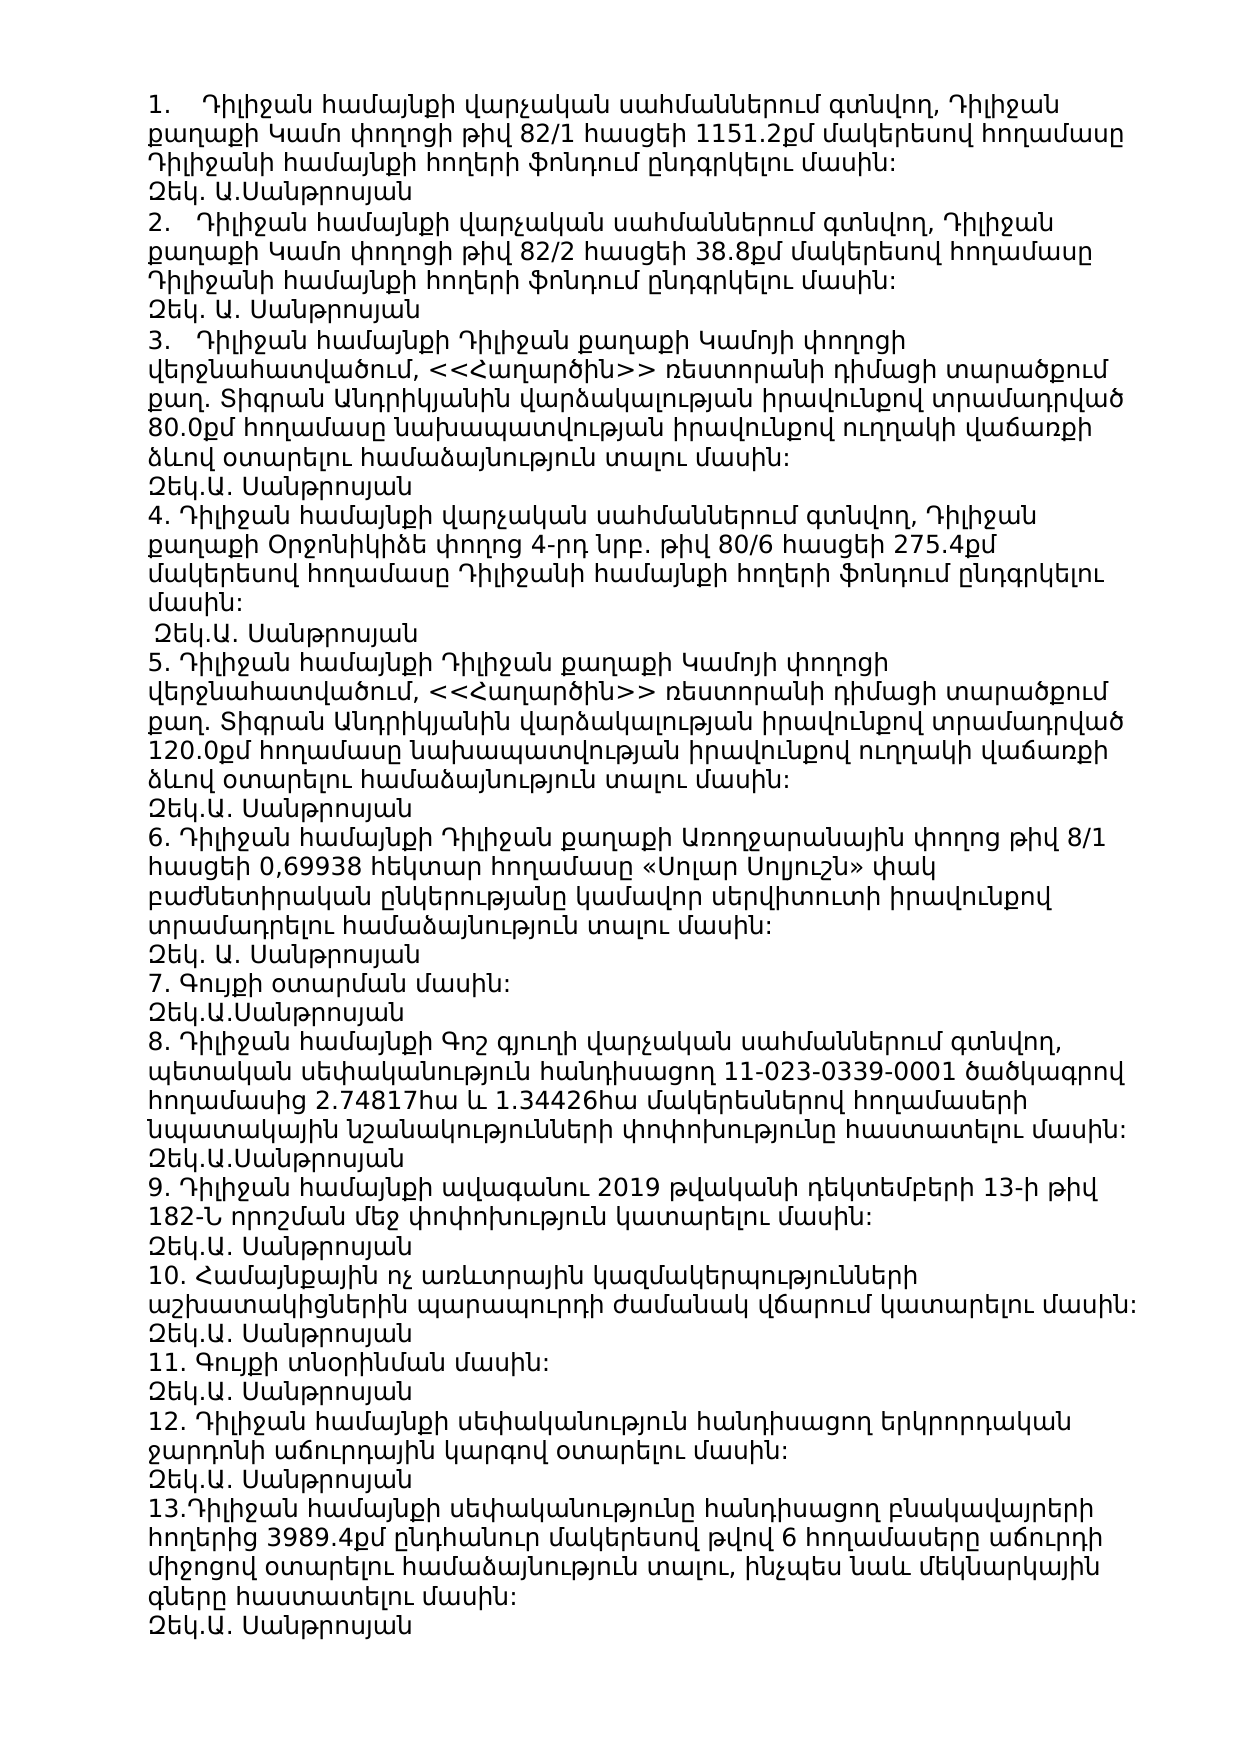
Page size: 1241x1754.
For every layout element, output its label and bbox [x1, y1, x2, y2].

text [147, 89, 1151, 1640]
